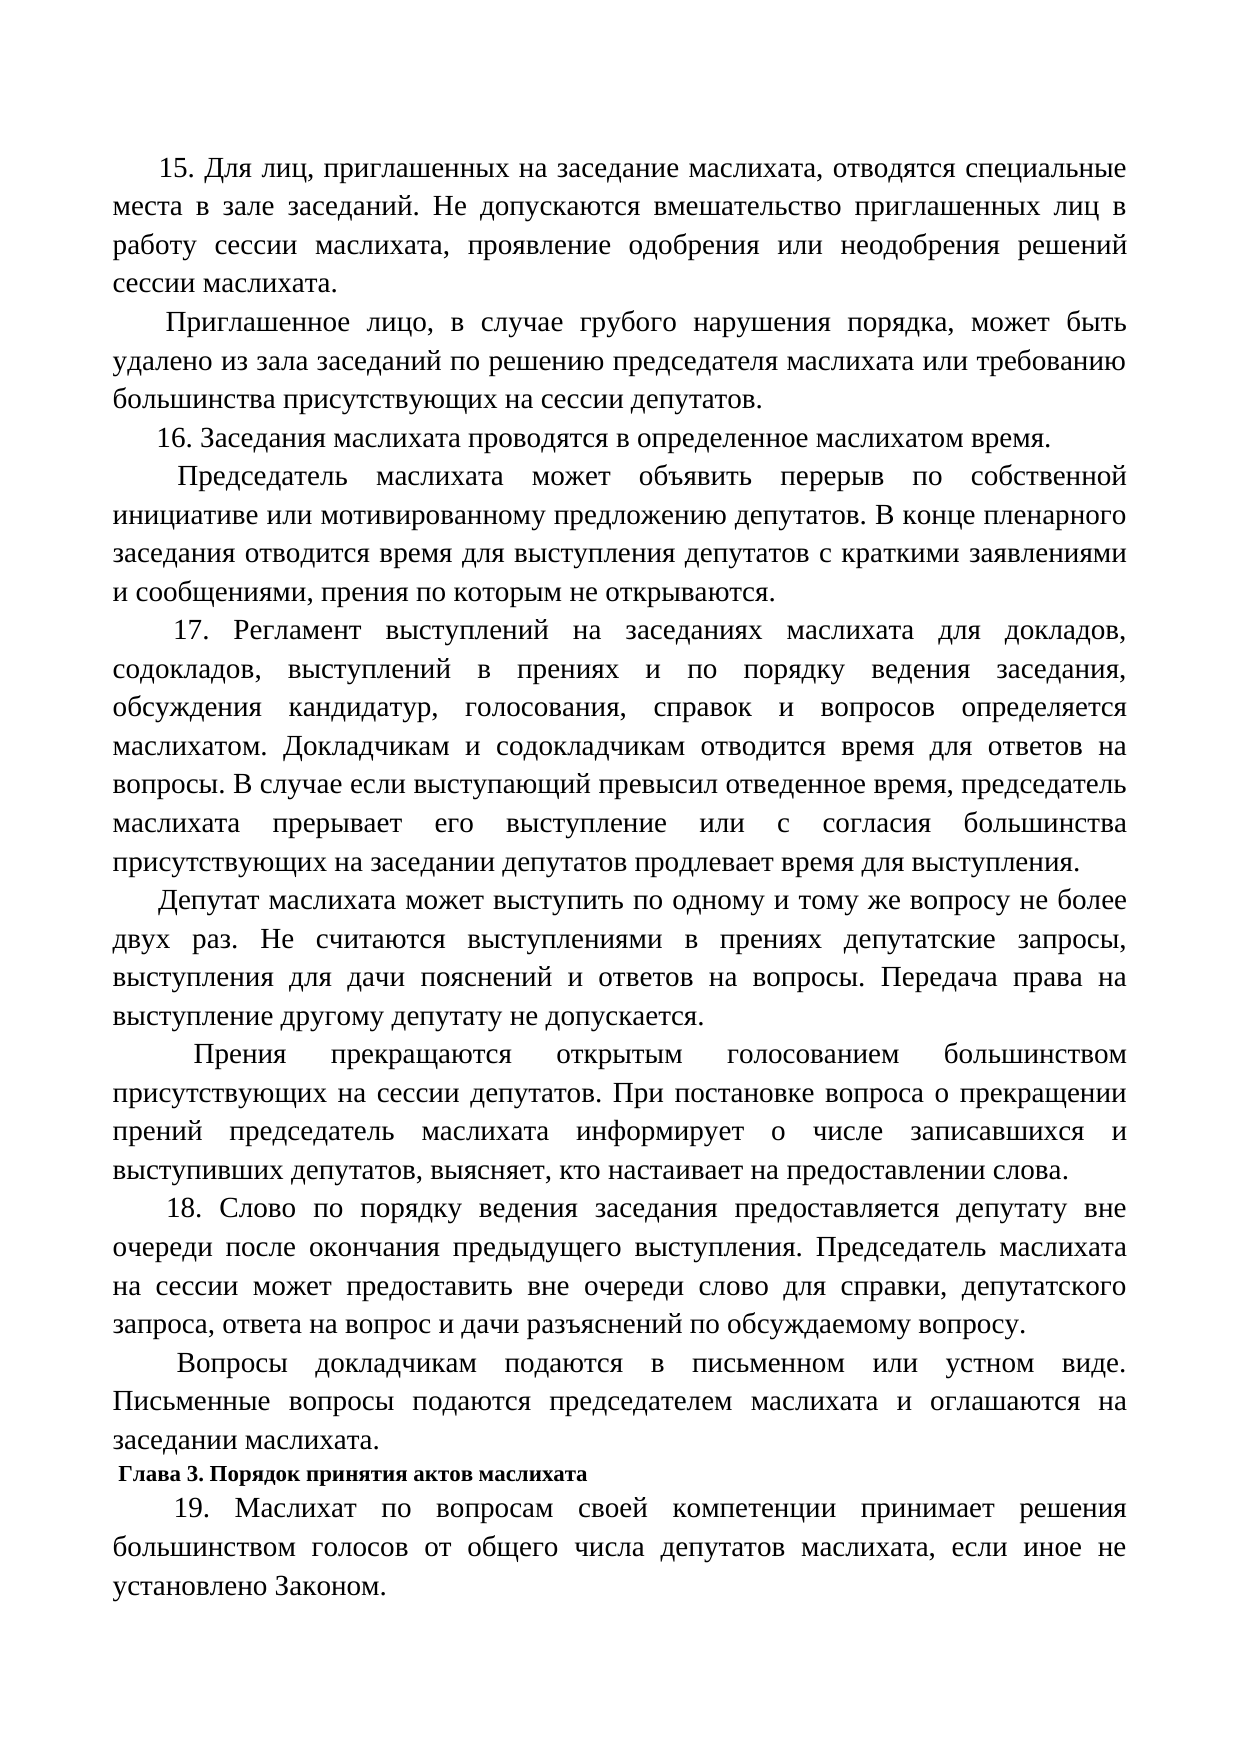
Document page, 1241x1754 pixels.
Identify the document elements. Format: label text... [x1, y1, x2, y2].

text Вопросы докладчикам подаются в письменном или устном виде. Письменные вопросы подаются председателем маслихата и оглашаются на заседании маслихата. [112, 1345, 1128, 1455]
text Прения прекращаются открытым голосованием большинством присутствующих на сессии депутатов. При постановке вопроса о прекращении прений председатель маслихата информирует о числе записавшихся и выступивших депутатов, выясняет, кто настаивает на предоставлении слова. [112, 1036, 1128, 1186]
text 16. Заседания маслихата проводятся в определенное маслихатом время. [112, 420, 1128, 453]
text 17. Регламент выступлений на заседаниях маслихата для докладов, содокладов, выступлений в прениях и по порядку ведения заседания, обсуждения кандидатур, голосования, справок и вопросов определяется маслихатом. Докладчикам и содокладчикам отводится время для ответов на вопросы. В случае если выступающий превысил отведенное время, председатель маслихата прерывает его выступление или с согласия большинства присутствующих на заседании депутатов продлевает время для выступления. [112, 612, 1128, 877]
text Депутат маслихата может выступить по одному и тому же вопросу не более двух раз. Не считаются выступлениями в прениях депутатские запросы, выступления для дачи пояснений и ответов на вопросы. Передача права на выступление другому депутату не допускается. [112, 882, 1128, 1031]
text Глава 3. Порядок принятия актов маслихата [112, 1460, 1128, 1487]
text Приглашенное лицо, в случае грубого нарушения порядка, может быть удалено из зала заседаний по решению председателя маслихата или требованию большинства присутствующих на сессии депутатов. [112, 304, 1128, 415]
text 18. Слово по порядку ведения заседания предоставляется депутату вне очереди после окончания предыдущего выступления. Председатель маслихата на сессии может предоставить вне очереди слово для справки, депутатского запроса, ответа на вопрос и дачи разъяснений по обсуждаемому вопросу. [112, 1191, 1128, 1340]
text 15. Для лиц, приглашенных на заседание маслихата, отводятся специальные места в зале заседаний. Не допускаются вмешательство приглашенных лиц в работу сессии маслихата, проявление одобрения или неодобрения решений сессии маслихата. [112, 150, 1128, 299]
text 19. Маслихат по вопросам своей компетенции принимает решения большинством голосов от общего числа депутатов маслихата, если иное не установлено Законом. [112, 1491, 1128, 1601]
text Председатель маслихата может объявить перерыв по собственной инициативе или мотивированному предложению депутатов. В конце пленарного заседания отводится время для выступления депутатов с краткими заявлениями и сообщениями, прения по которым не открываются. [112, 458, 1128, 607]
